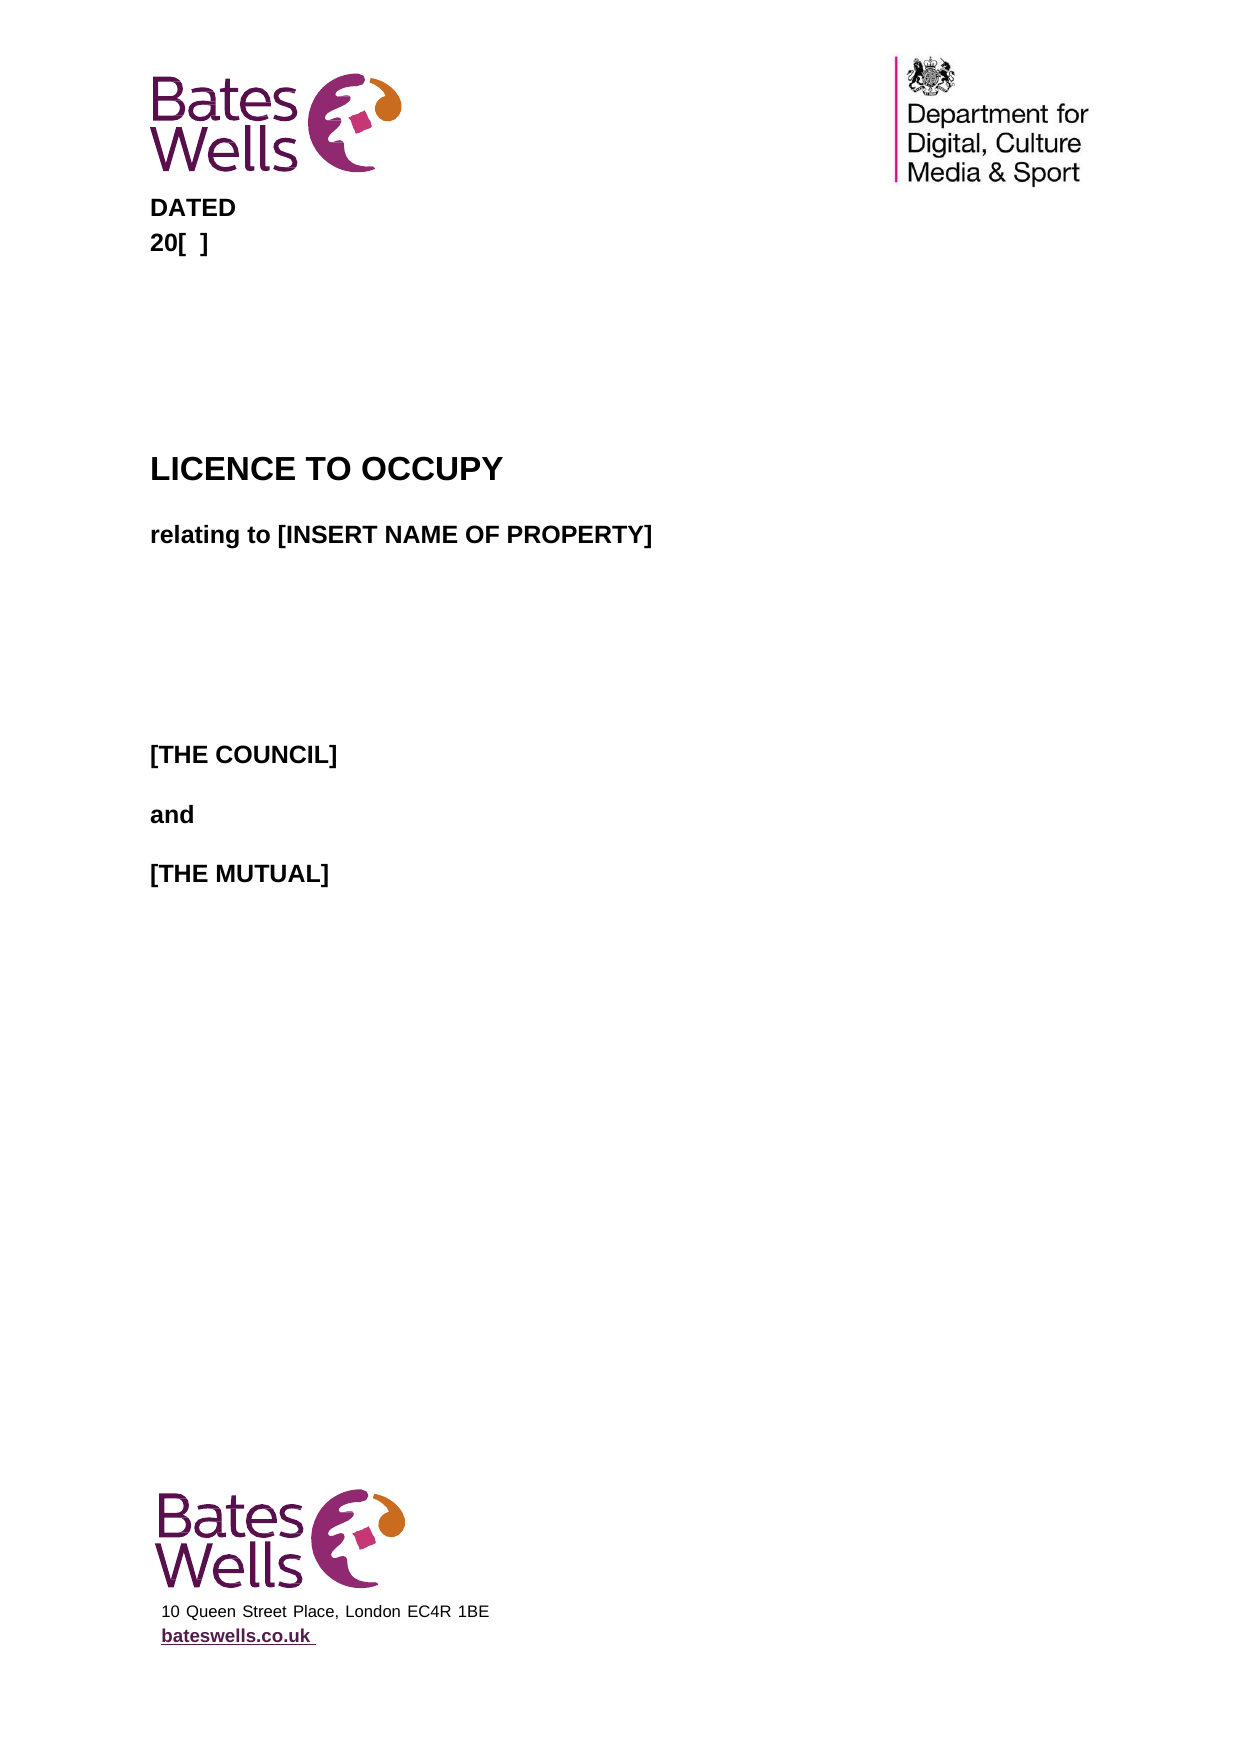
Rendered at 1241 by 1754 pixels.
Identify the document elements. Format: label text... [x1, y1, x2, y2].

text relating to [INSERT NAME OF PROPERTY] [150, 519, 1090, 548]
text [THE COUNCIL] [150, 740, 1090, 769]
text LICENCE TO OCCUPY [150, 448, 1090, 487]
text [THE MUTUAL] [150, 859, 1090, 888]
text and [150, 800, 1090, 828]
picture [352, 1526, 376, 1550]
picture [348, 110, 372, 134]
picture [886, 53, 1103, 192]
text DATED 20[ ] [150, 193, 1090, 257]
